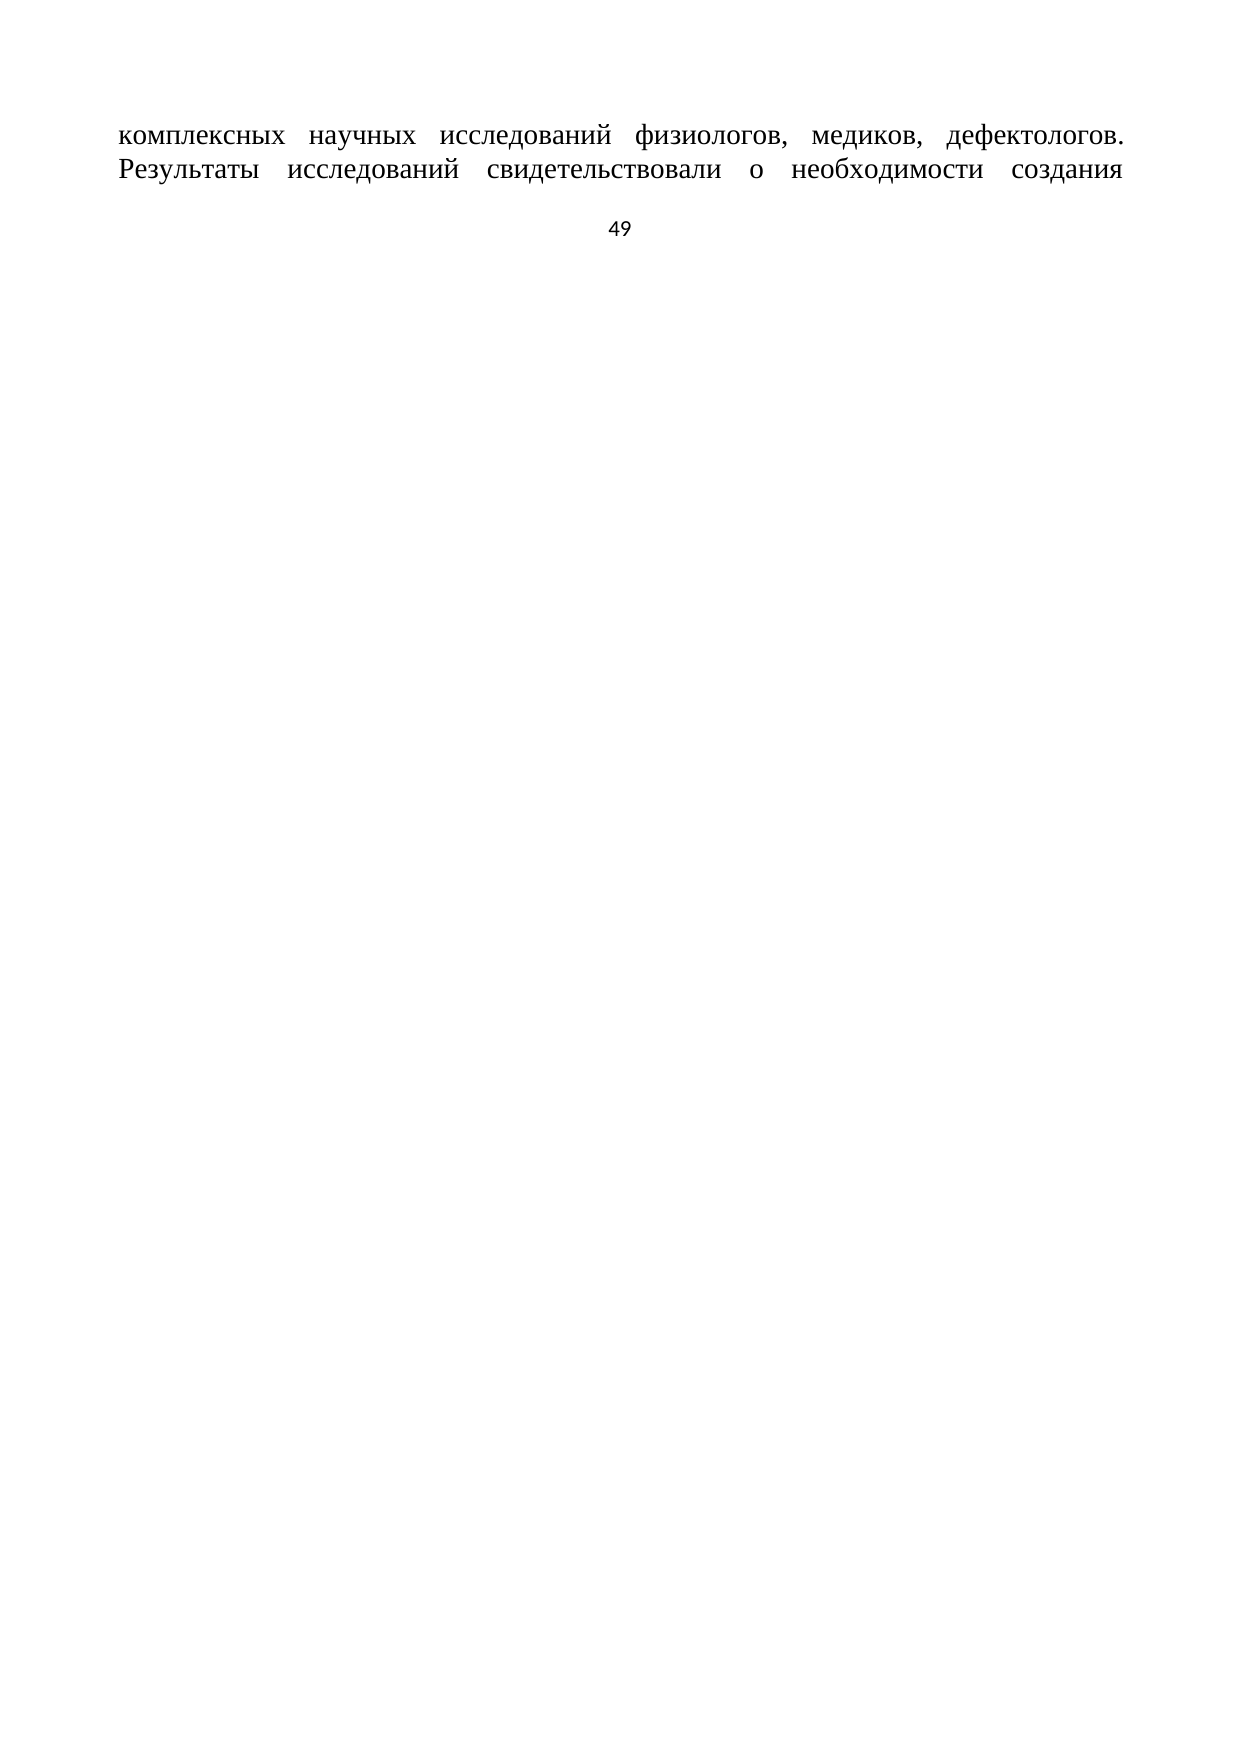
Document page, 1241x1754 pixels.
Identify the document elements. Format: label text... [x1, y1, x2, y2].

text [118, 118, 1124, 184]
text 49 [608, 214, 1154, 242]
